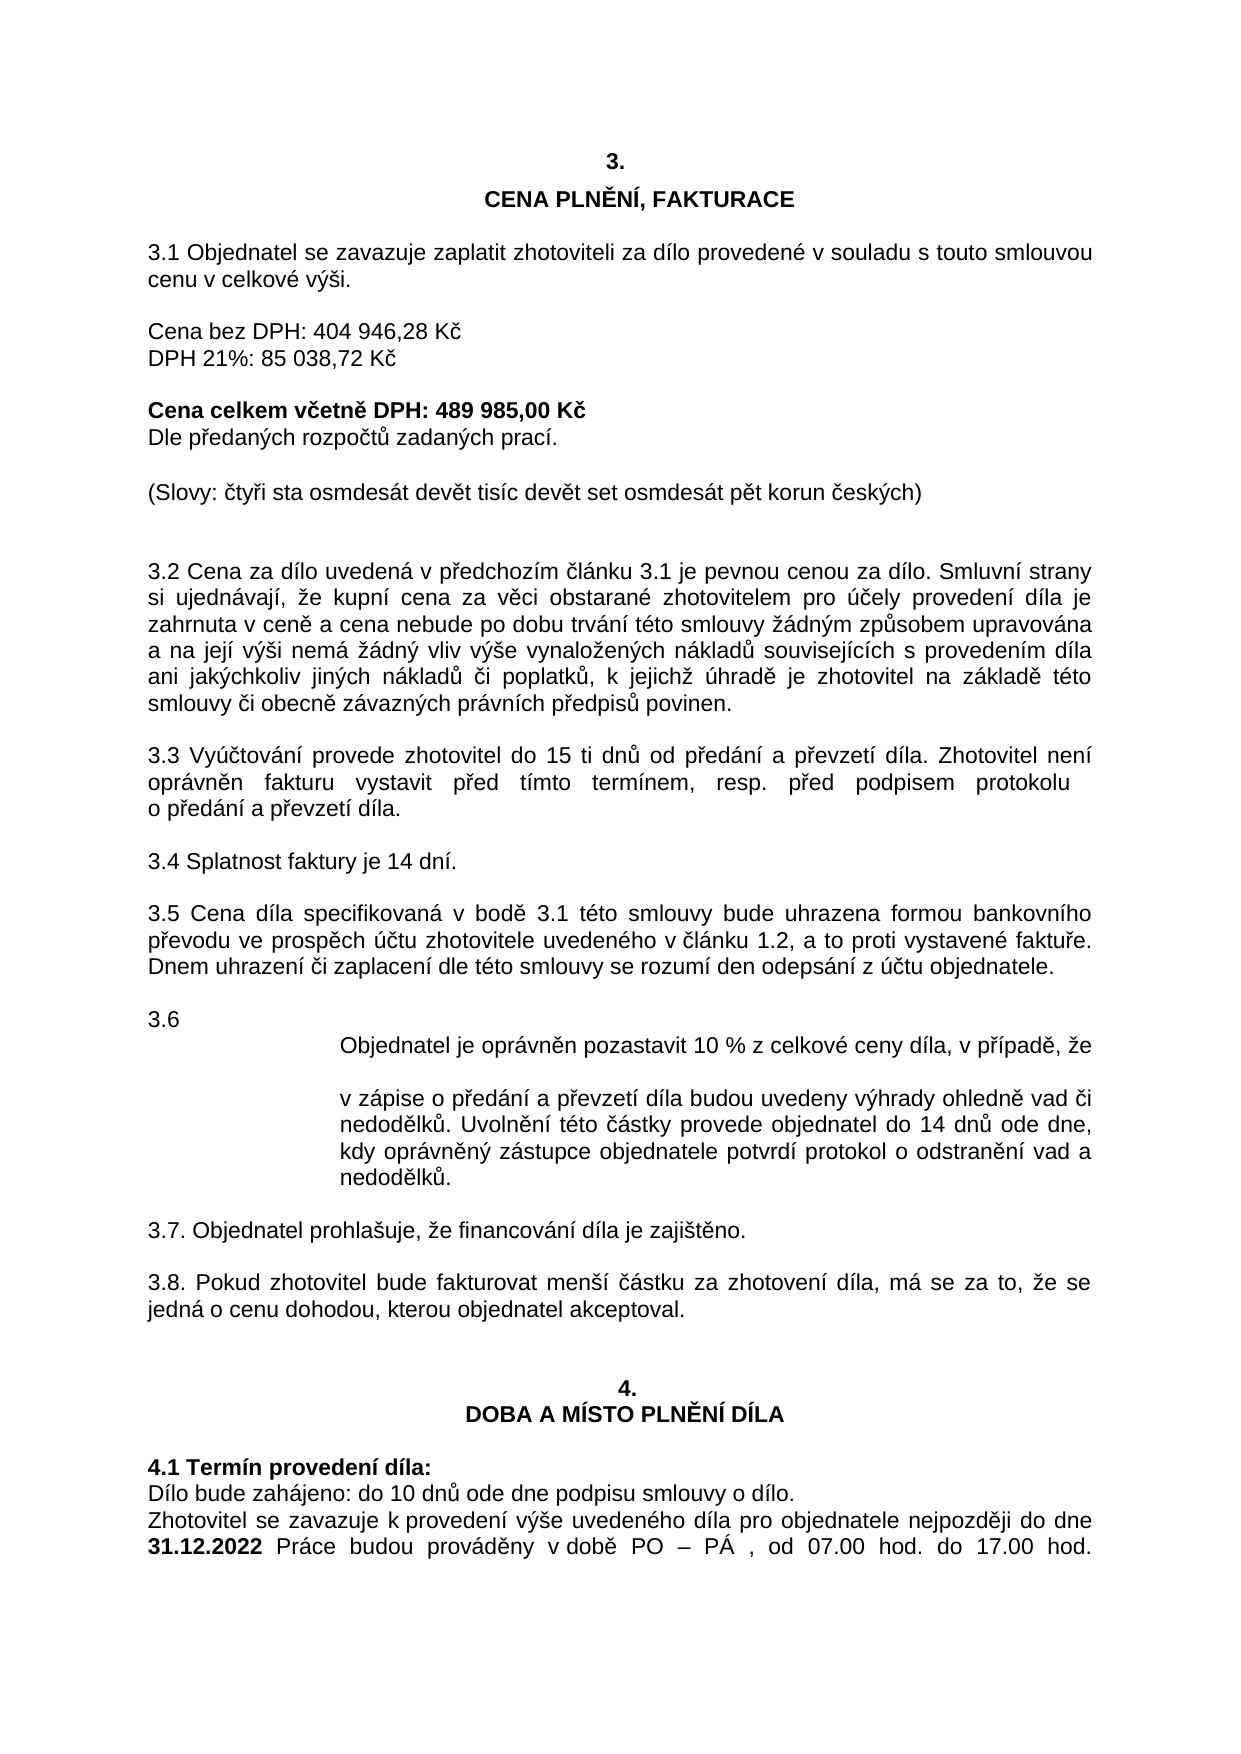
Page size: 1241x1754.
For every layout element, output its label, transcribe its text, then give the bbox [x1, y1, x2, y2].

text (Slovy: čtyři sta osmdesát devět tisíc devět set osmdesát pět korun českých) [148, 479, 1093, 505]
text Cena bez DPH: 404 946,28 Kč [148, 318, 1093, 344]
text 3.2 Cena za dílo uvedená v předchozím článku 3.1 je pevnou cenou za dílo. Smluvní strany si ujednávají, že kupní cena za věci obstarané zhotovitelem pro účely provedení díla je zahrnuta v ceně a cena nebude po dobu trvání této smlouvy žádným způsobem upravována a na její výši nemá žádný vliv výše vynaložených nákladů souvisejících s provedením díla ani jakýchkoliv jiných nákladů či poplatků, k jejichž úhradě je zhotovitel na základě této smlouvy či obecně závazných právních předpisů povinen. [148, 558, 1093, 716]
text Cena celkem včetně DPH: 489 985,00 Kč [148, 397, 1093, 424]
text Dílo bude zahájeno: do 10 dnů ode dne podpisu smlouvy o dílo. [148, 1480, 1093, 1507]
text Dle předaných rozpočtů zadaných prací. [148, 424, 1093, 450]
text 3.7. Objednatel prohlašuje, že financování díla je zajištěno. [148, 1217, 1093, 1243]
text 3.5 Cena díla specifikovaná v bodě 3.1 této smlouvy bude uhrazena formou bankovního převodu ve prospěch účtu zhotovitele uvedeného v článku 1.2, a to proti vystavené faktuře. Dnem uhrazení či zaplacení dle této smlouvy se rozumí den odepsání z účtu objednatele. [148, 900, 1093, 979]
list Objednatel je oprávněn pozastavit 10 % z celkové ceny díla, v případě, že v zápise o předání a převzetí díla budou uvedeny výhrady ohledně vad či nedodělků. Uvolnění této částky provede objednatel do 14 dnů ode dne, kdy oprávněný zástupce objednatele potvrdí protokol o odstranění vad a nedodělků. [339, 1032, 1093, 1190]
text Zhotovitel se zavazuje k provedení výše uvedeného díla pro objednatele nejpozději do dne 31.12.2022 Práce budou prováděny v době PO – PÁ , od 07.00 hod. do 17.00 hod. [148, 1507, 1093, 1588]
text 3.1 Objednatel se zavazuje zaplatit zhotoviteli za dílo provedené v souladu s touto smlouvou cenu v celkové výši. [148, 239, 1093, 292]
text DPH 21%: 85 038,72 Kč [148, 344, 1093, 371]
text DOBA A MÍSTO PLNĚNÍ DÍLA [281, 1401, 1093, 1427]
text 3. [148, 148, 1093, 174]
text CENA PLNĚNÍ, FAKTURACE [281, 186, 1093, 213]
text 4.1 Termín provedení díla: [148, 1454, 1093, 1480]
text 3.8. Pokud zhotovitel bude fakturovat menší částku za zhotovení díla, má se za to, že se jedná o cenu dohodou, kterou objednatel akceptoval. [148, 1269, 1093, 1322]
text 3.6 [148, 1006, 1093, 1032]
text 3.3 Vyúčtování provede zhotovitel do 15 ti dnů od předání a převzetí díla. Zhotovitel není oprávněn fakturu vystavit před tímto termínem, resp. před podpisem protokolu o předání a převzetí díla. [148, 742, 1093, 821]
text 4. [281, 1375, 1093, 1401]
text 3.4 Splatnost faktury je 14 dní. [148, 848, 1093, 874]
